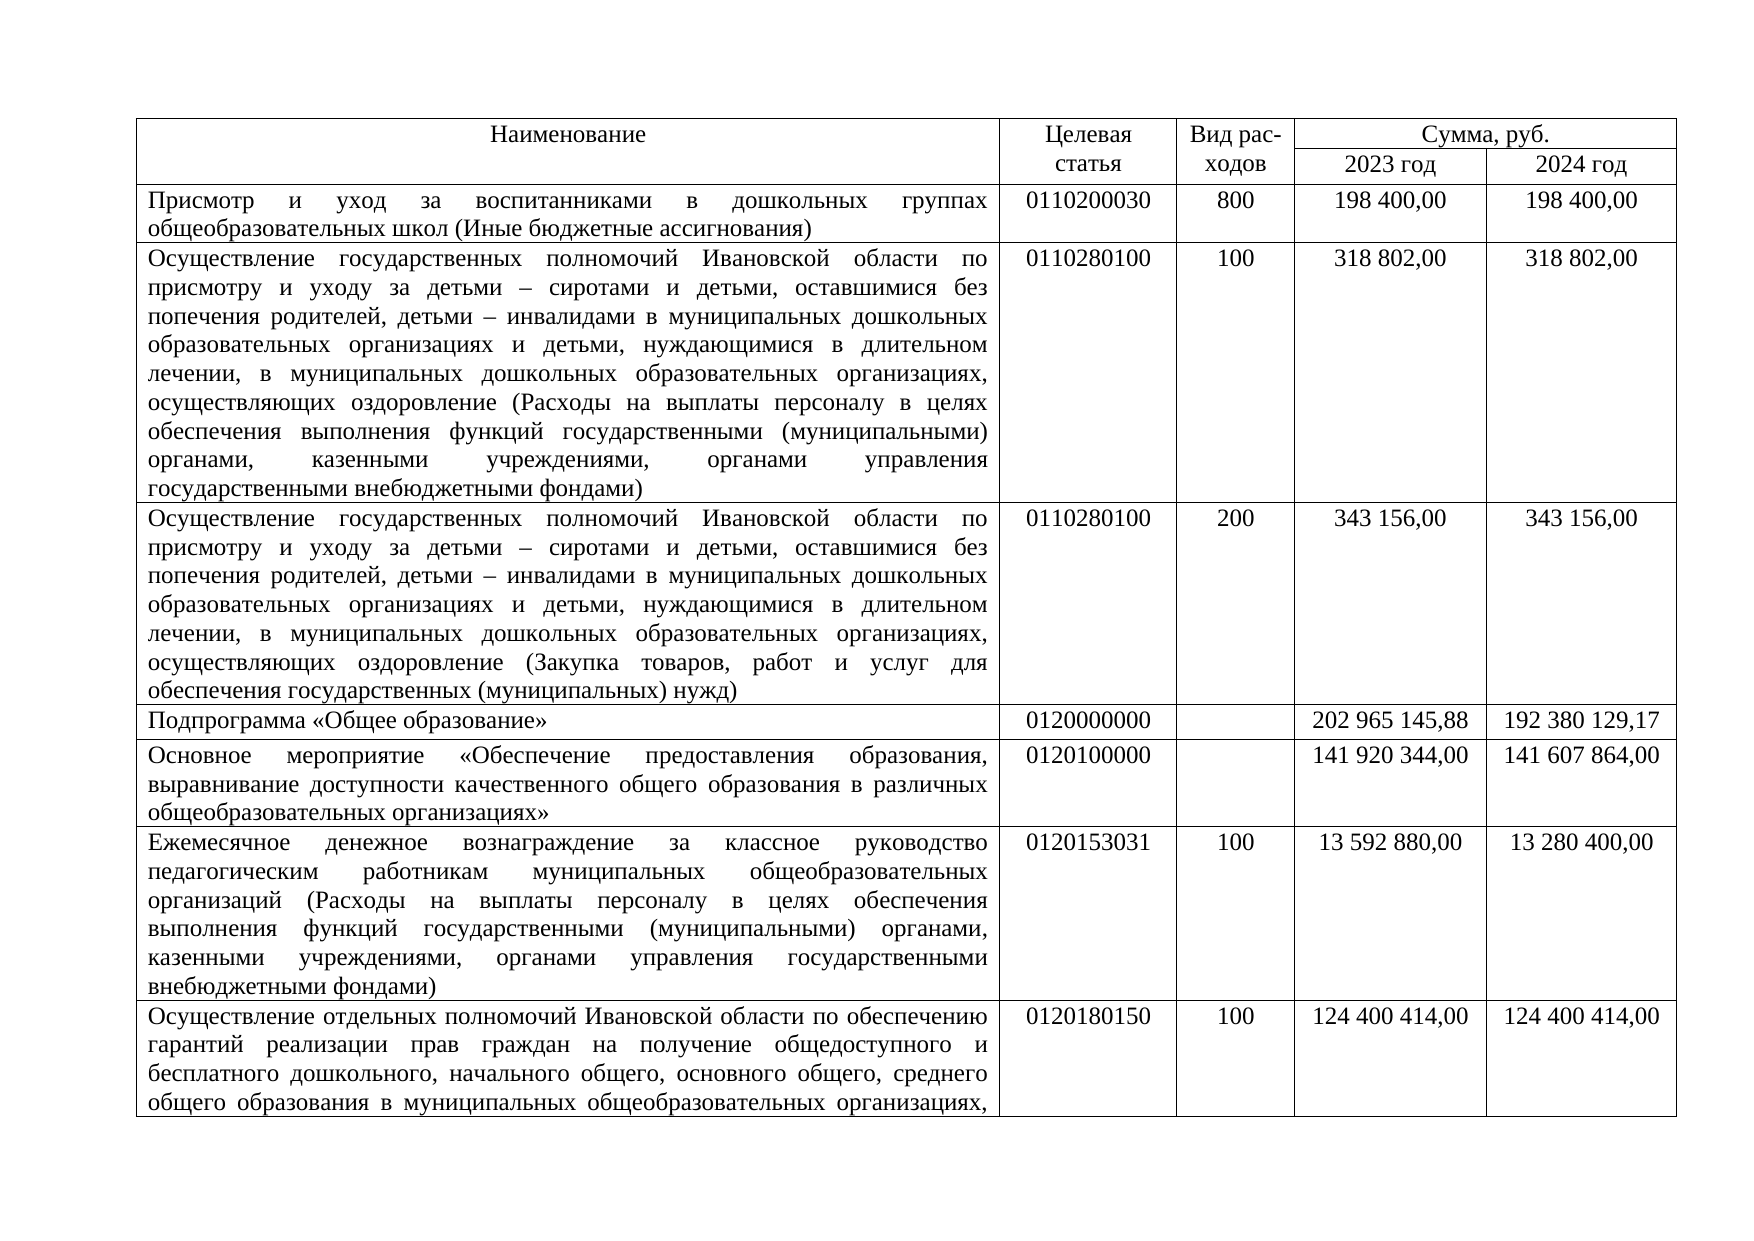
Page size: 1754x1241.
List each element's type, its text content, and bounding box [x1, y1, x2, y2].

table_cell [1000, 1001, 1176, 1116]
table_cell 318 802,00 [1487, 243, 1676, 502]
table_cell 2023 год [1295, 149, 1486, 184]
table_cell 0120000000 [1000, 705, 1176, 739]
table_cell 343 156,00 [1295, 503, 1486, 704]
table_cell Осуществление государственных полномочий Ивановской области по присмотру и уходу за детьми – сиротами и детьми, оставшимися без попечения родителей, детьми – инвалидами в муниципальных дошкольных образовательных организациях и детьми, нуждающимися в длительном лечении, в муниципальных дошкольных образовательных организациях, осуществляющих оздоровление (Закупка товаров, работ и услуг для обеспечения государственных (муниципальных) нужд) [137, 503, 999, 704]
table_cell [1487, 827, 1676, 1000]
table_cell 200 [1177, 503, 1294, 704]
table_cell Осуществление государственных полномочий Ивановской области по присмотру и уходу за детьми – сиротами и детьми, оставшимися без попечения родителей, детьми – инвалидами в муниципальных дошкольных образовательных организациях и детьми, нуждающимися в длительном лечении, в муниципальных дошкольных образовательных организациях, осуществляющих оздоровление (Расходы на выплаты персоналу в целях обеспечения выполнения функций государственными (муниципальными) органами, казенными учреждениями, органами управления государственными внебюджетными фондами) [137, 243, 999, 502]
table_cell 800 [1177, 185, 1294, 242]
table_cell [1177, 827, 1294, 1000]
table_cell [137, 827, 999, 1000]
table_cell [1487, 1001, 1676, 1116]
table_header Целевая статья [1000, 119, 1176, 184]
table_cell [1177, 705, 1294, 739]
table_header Вид рас-ходов [1177, 119, 1294, 184]
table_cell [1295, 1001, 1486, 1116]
table_cell 0110200030 [1000, 185, 1176, 242]
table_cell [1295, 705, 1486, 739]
table_cell 0110280100 [1000, 503, 1176, 704]
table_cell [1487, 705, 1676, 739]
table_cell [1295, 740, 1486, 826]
table_cell 198 400,00 [1295, 185, 1486, 242]
table_header Наименование [137, 119, 999, 184]
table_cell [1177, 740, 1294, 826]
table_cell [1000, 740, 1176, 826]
table_cell Подпрограмма «Общее образование» [137, 705, 999, 739]
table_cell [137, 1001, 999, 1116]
table_cell 0110280100 [1000, 243, 1176, 502]
table_cell 2024 год [1487, 149, 1676, 184]
table_cell 343 156,00 [1487, 503, 1676, 704]
table_cell 318 802,00 [1295, 243, 1486, 502]
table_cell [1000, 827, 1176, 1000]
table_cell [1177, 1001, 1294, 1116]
table_cell 198 400,00 [1487, 185, 1676, 242]
table_cell Присмотр и уход за воспитанниками в дошкольных группах общеобразовательных школ (Иные бюджетные ассигнования) [137, 185, 999, 242]
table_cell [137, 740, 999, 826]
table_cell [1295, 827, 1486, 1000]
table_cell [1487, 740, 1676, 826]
table_cell 100 [1177, 243, 1294, 502]
table_header Сумма, руб. [1295, 119, 1676, 148]
